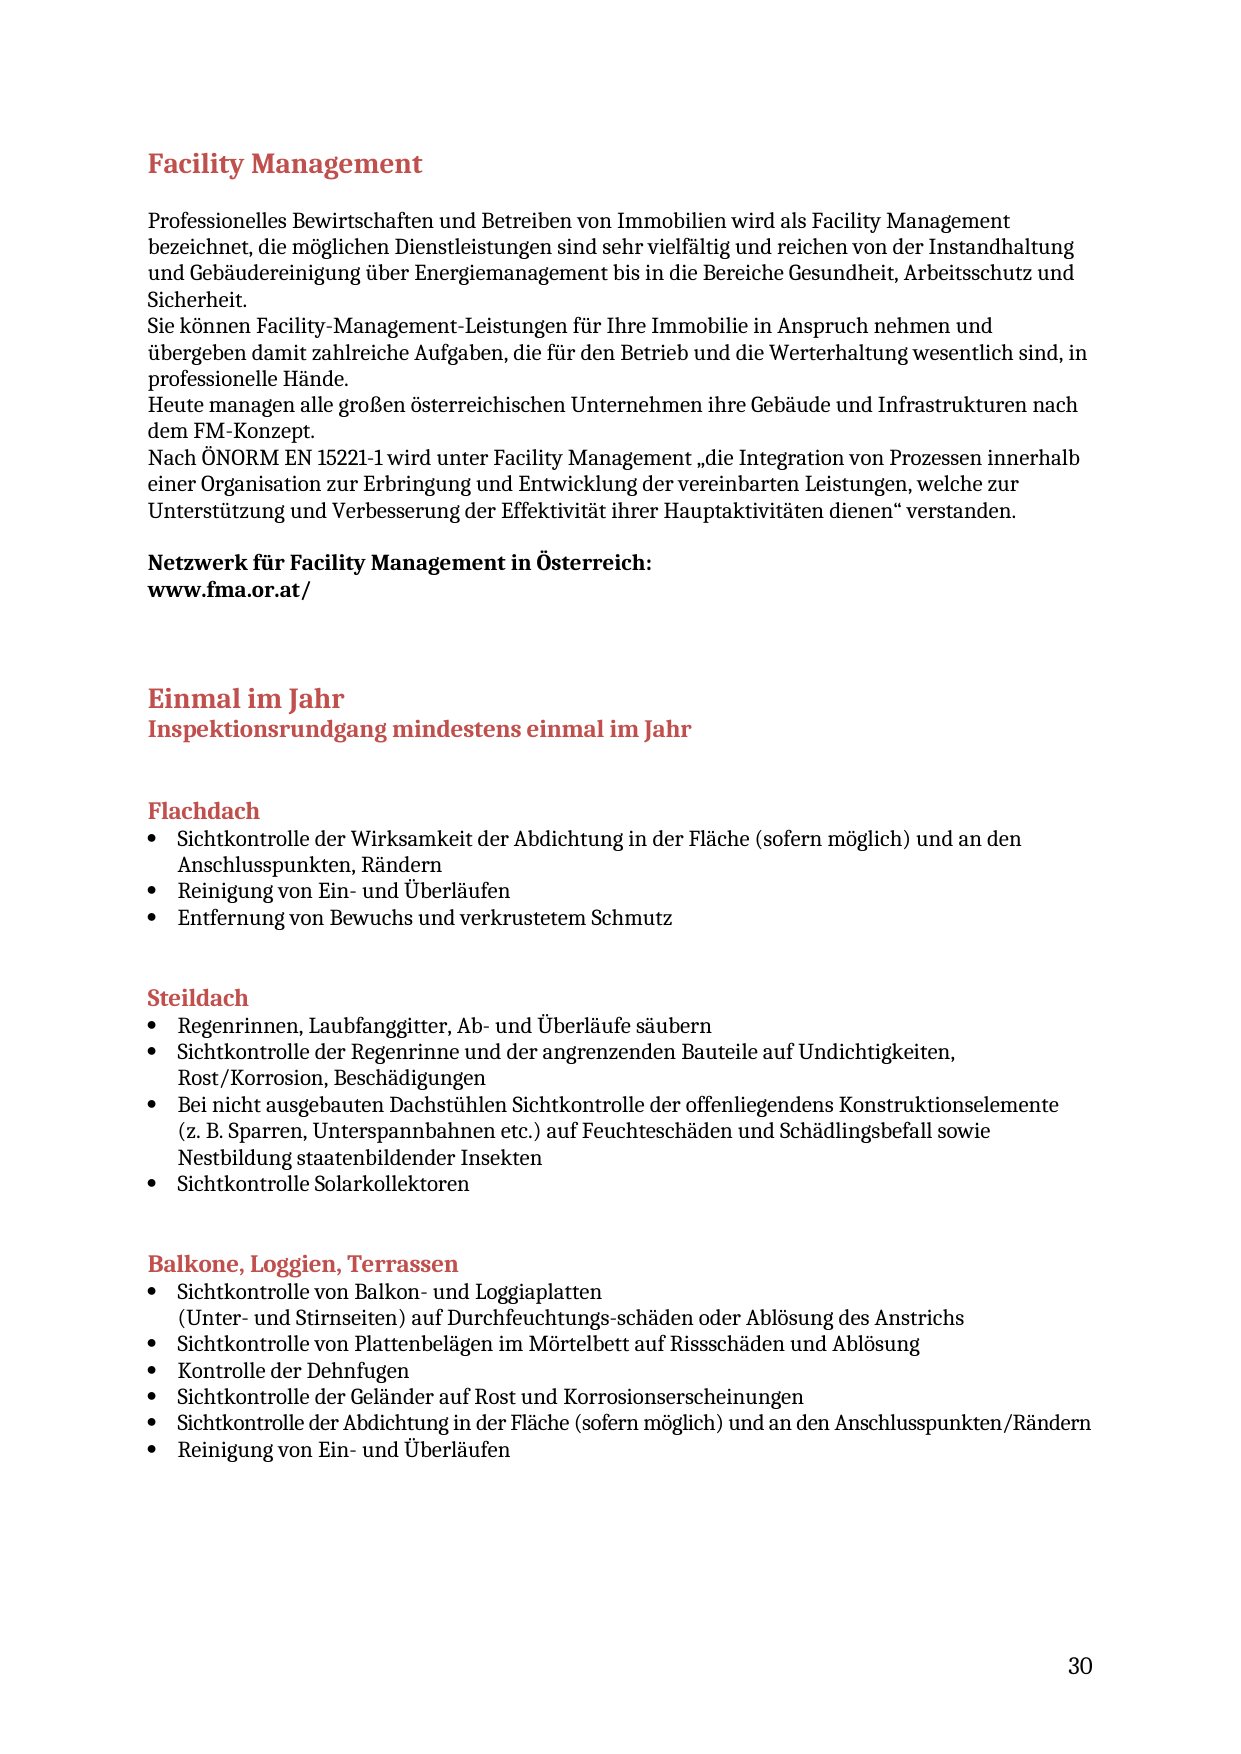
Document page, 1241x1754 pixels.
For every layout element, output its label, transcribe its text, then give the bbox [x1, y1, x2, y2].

text Heute managen alle großen österreichischen Unternehmen ihre Gebäude und Infrastrukturen nach dem FM-Konzept. [148, 392, 1093, 445]
text Flachdach [148, 797, 1093, 826]
text Bei nicht ausgebauten Dachstühlen Sichtkontrolle der offenliegendens Konstruktionselemente (z. B. Sparren, Unterspannbahnen etc.) auf Feuchteschäden und Schädlingsbefall sowie Nestbildung staatenbildender Insekten [148, 1092, 1093, 1171]
text Einmal im Jahr [148, 682, 1093, 715]
text Balkone, Loggien, Terrassen [148, 1250, 1093, 1278]
text Sichtkontrolle von Balkon- und Loggiaplatten (Unter- und Stirnseiten) auf Durchfeuchtungs-schäden oder Ablösung des Anstrichs [148, 1278, 1093, 1331]
text Reinigung von Ein- und Überläufen [148, 878, 1093, 905]
text Sichtkontrolle der Wirksamkeit der Abdichtung in der Fläche (sofern möglich) und an den Anschlusspunkten, Rändern [148, 826, 1093, 878]
text Professionelles Bewirtschaften und Betreiben von Immobilien wird als Facility Management bezeichnet, die möglichen Dienstleistungen sind sehr vielfältig und reichen von der Instandhaltung und Gebäudereinigung über Energiemanagement bis in die Bereiche Gesundheit, Arbeitsschutz und Sicherheit. [148, 207, 1093, 313]
text Nach ÖNORM EN 15221-1 wird unter Facility Management „die Integration von Prozessen innerhalb einer Organisation zur Erbringung und Entwicklung der vereinbarten Leistungen, welche zur Unterstützung und Verbesserung der Effektivität ihrer Hauptaktivitäten dienen“ verstanden. [148, 445, 1093, 524]
text Sie können Facility-Management-Leistungen für Ihre Immobilie in Anspruch nehmen und übergeben damit zahlreiche Aufgaben, die für den Betrieb und die Werterhaltung wesentlich sind, in professionelle Hände. [148, 313, 1093, 392]
text Inspektionsrundgang mindestens einmal im Jahr [148, 715, 1093, 744]
text www.fma.or.at/ [148, 576, 1093, 603]
text Sichtkontrolle Solarkollektoren [148, 1171, 1093, 1197]
text Sichtkontrolle von Plattenbelägen im Mörtelbett auf Rissschäden und Ablösung [148, 1331, 1093, 1357]
text Steildach [148, 984, 1093, 1012]
text Facility Management [148, 148, 1093, 181]
text Reinigung von Ein- und Überläufen [148, 1437, 1093, 1463]
text Entfernung von Bewuchs und verkrustetem Schmutz [148, 905, 1093, 931]
text Sichtkontrolle der Geländer auf Rost und Korrosionserscheinungen [148, 1384, 1093, 1410]
text Sichtkontrolle der Abdichtung in der Fläche (sofern möglich) und an den Anschlusspunkten/Rändern [148, 1410, 1093, 1437]
text Kontrolle der Dehnfugen [148, 1357, 1093, 1384]
text Sichtkontrolle der Regenrinne und der angrenzenden Bauteile auf Undichtigkeiten, Rost/Korrosion, Beschädigungen [148, 1039, 1093, 1092]
text Netzwerk für Facility Management in Österreich: [148, 550, 1093, 576]
text Regenrinnen, Laubfanggitter, Ab- und Überläufe säubern [148, 1012, 1093, 1039]
